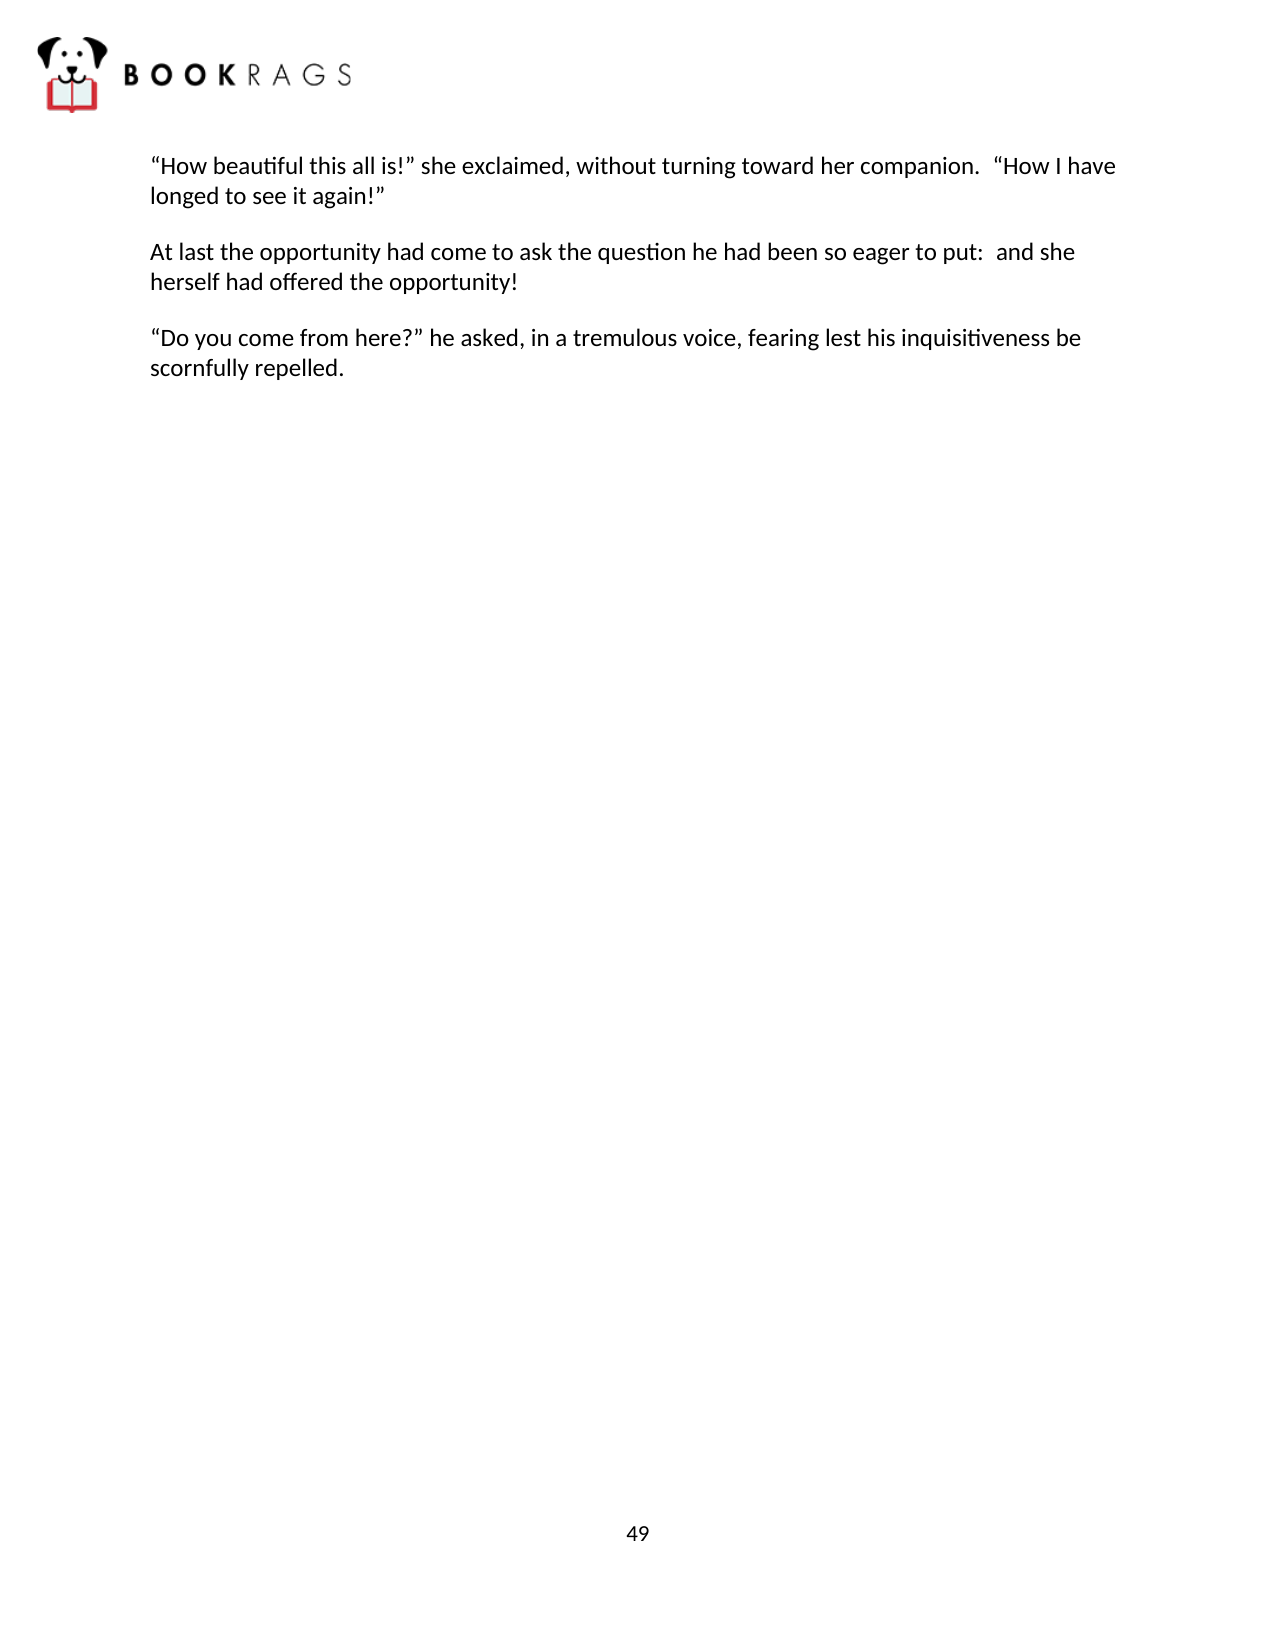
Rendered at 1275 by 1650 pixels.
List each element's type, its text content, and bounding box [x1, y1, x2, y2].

text “How beautiful this all is!” she exclaimed, without turning toward her companion. “How I have longed to see it again!” [150, 150, 1125, 211]
text “Do you come from here?” he asked, in a tremulous voice, fearing lest his inquisitiveness be scornfully repelled. [150, 322, 1125, 383]
text At last the opportunity had come to ask the question he had been so eager to put: and she herself had offered the opportunity! [150, 236, 1125, 297]
picture [37, 37, 351, 113]
